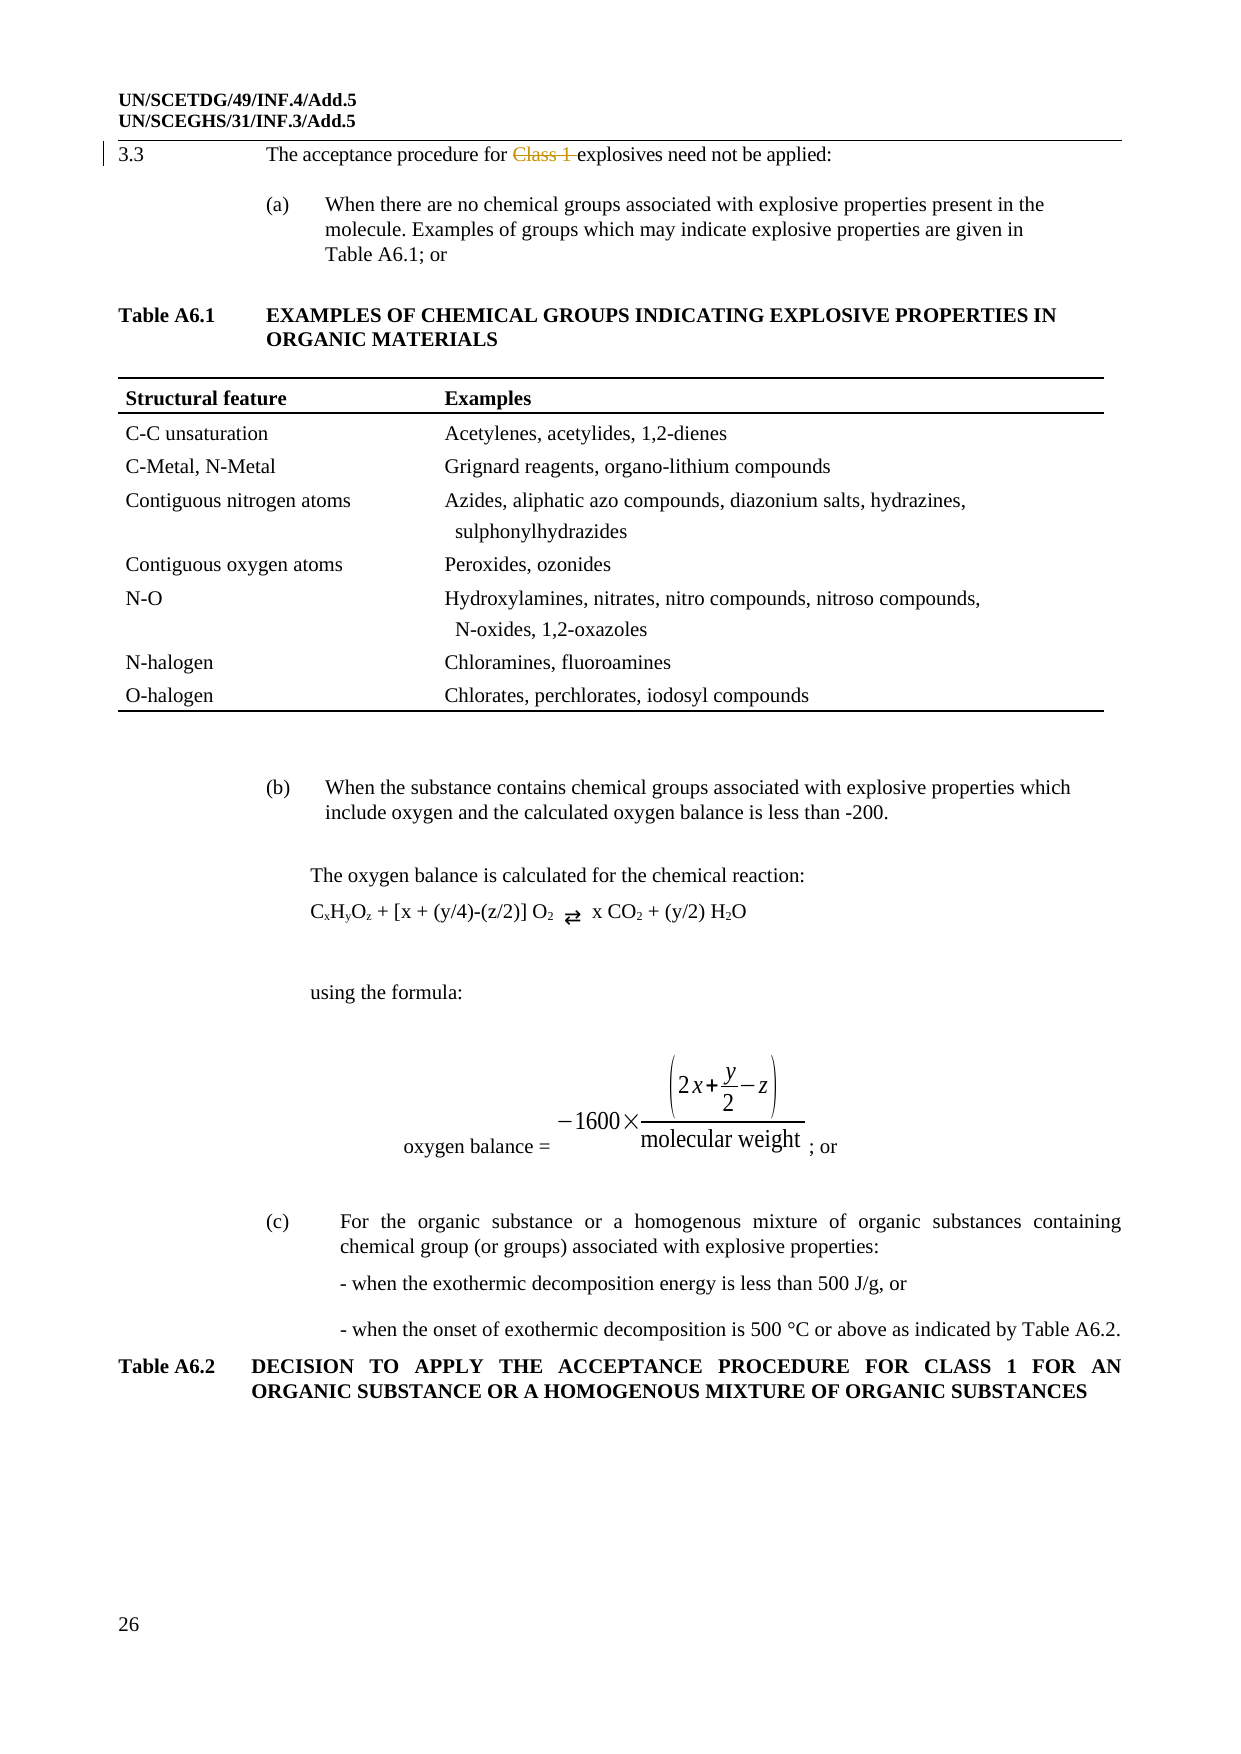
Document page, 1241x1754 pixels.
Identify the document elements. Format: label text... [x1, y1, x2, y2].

table_cell Acetylenes, acetylides, 1,2-dienes [437, 414, 1104, 447]
text Table A6.2 DECISION TO APPLY THE ACCEPTANCE PROCEDURE FOR CLASS 1 FOR AN ORGANIC SUBSTANCE OR A HOMOGENOUS MIXTURE OF ORGANIC SUBSTANCES [118, 1353, 1122, 1403]
table_cell Chlorates, perchlorates, iodosyl compounds [437, 677, 1104, 710]
text - when the onset of exothermic decomposition is 500 °C or above as indicated by Table A6.2. [340, 1316, 1122, 1341]
text (a) When there are no chemical groups associated with explosive properties present in the molecule. Examples of groups which may indicate explosive properties are given in Table A6.1; or [266, 191, 1122, 266]
table_cell Chloramines, fluoroamines [437, 643, 1104, 677]
text CxHyOz + [x + (y/4)-(z/2)] O2 x CO2 + (y/2) H2O [310, 899, 1122, 929]
text using the formula: [310, 979, 1122, 1004]
table_cell C-Metal, N-Metal [118, 448, 437, 481]
table_cell Grignard reagents, organo-lithium compounds [437, 448, 1104, 481]
table_cell N-O [118, 579, 437, 643]
text (c) For the organic substance or a homogenous mixture of organic substances containing chemical group (or groups) associated with explosive properties: [266, 1208, 1122, 1258]
text - when the exothermic decomposition energy is less than 500 J/g, or [339, 1270, 1122, 1295]
table_cell O-halogen [118, 677, 437, 710]
table_cell Peroxides, ozonides [437, 545, 1104, 579]
table_cell Contiguous nitrogen atoms [118, 481, 437, 545]
table_cell Azides, aliphatic azo compounds, diazonium salts, hydrazines, sulphonylhydrazides [437, 481, 1104, 545]
table_cell Contiguous oxygen atoms [118, 545, 437, 579]
text Table A6.1 EXAMPLES OF CHEMICAL GROUPS INDICATING EXPLOSIVE PROPERTIES IN ORGANIC MATERIALS [118, 303, 1122, 351]
text The oxygen balance is calculated for the chemical reaction: [310, 862, 1122, 887]
table_cell Hydroxylamines, nitrates, nitro compounds, nitroso compounds, N-oxides, 1,2-oxazoles [437, 579, 1104, 643]
table_cell N-halogen [118, 643, 437, 677]
table_header Examples [437, 379, 1104, 412]
text 3.3 The acceptance procedure for explosives need not be applied: [118, 141, 1122, 166]
table_header Structural feature [118, 379, 437, 412]
text (b) When the substance contains chemical groups associated with explosive properties which include oxygen and the calculated oxygen balance is less than -200. [266, 774, 1122, 824]
table_cell C-C unsaturation [118, 414, 437, 447]
text oxygen balance = ; or [118, 1054, 1122, 1158]
